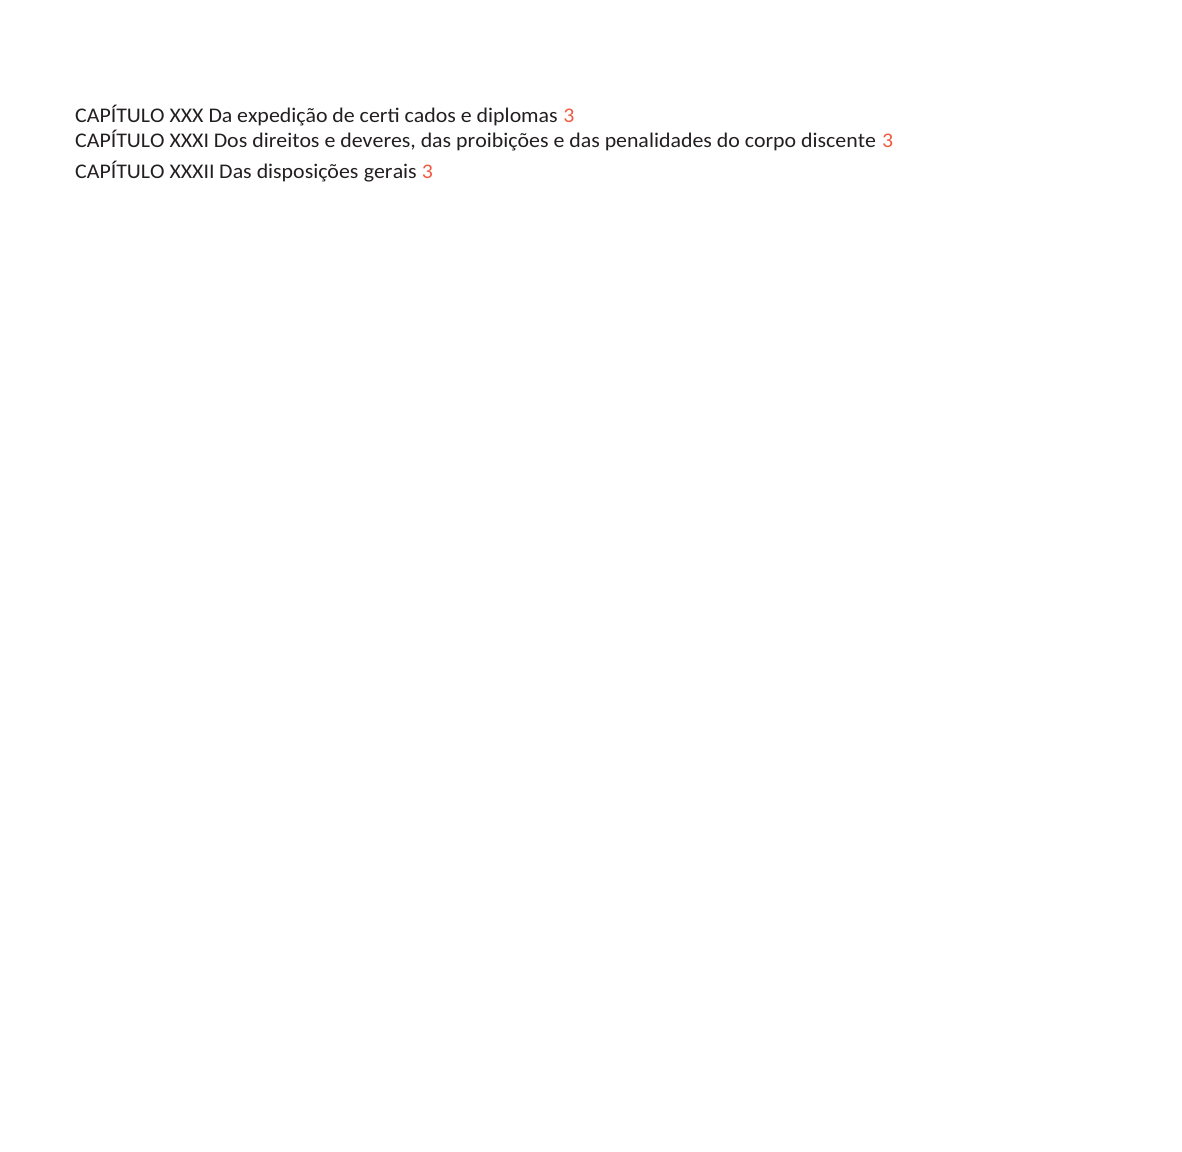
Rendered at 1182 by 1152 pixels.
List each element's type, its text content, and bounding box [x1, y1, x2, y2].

text CAPÍTULO XXXII Das disposições gerais 3 [75, 151, 1102, 186]
text CAPÍTULO XXXI Dos direitos e deveres, das proibições e das penalidades do corpo discente 3 [75, 131, 1102, 151]
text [75, 102, 625, 127]
